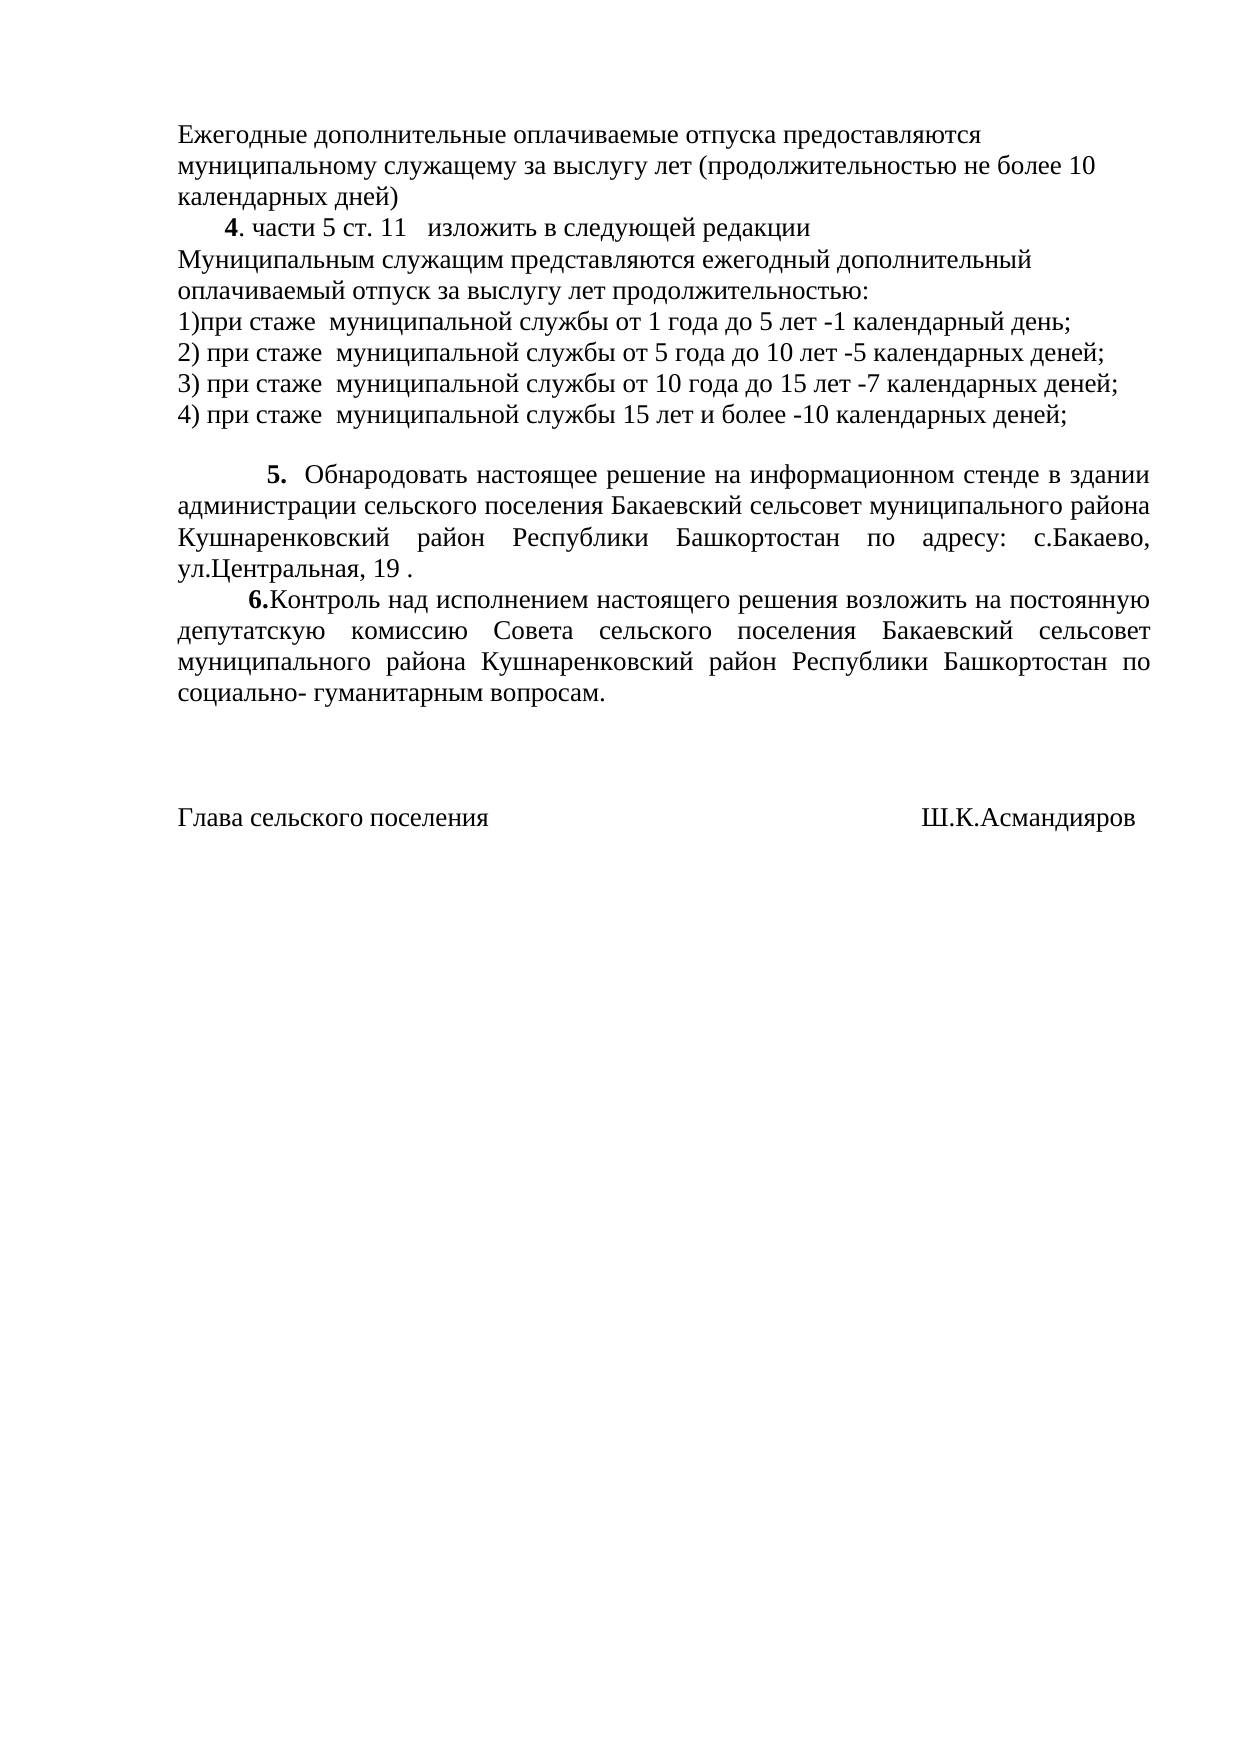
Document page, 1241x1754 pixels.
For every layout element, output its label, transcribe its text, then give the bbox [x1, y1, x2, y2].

text 4) при стаже муниципальной службы 15 лет и более -10 календарных деней; [177, 398, 1152, 429]
text 2) при стаже муниципальной службы от 5 года до 10 лет -5 календарных деней; [177, 336, 1152, 367]
title Глава сельского поселения Ш.К.Асмандияров [177, 801, 1152, 832]
text 3) при стаже муниципальной службы от 10 года до 15 лет -7 календарных деней; [177, 367, 1152, 398]
title 6.Контроль над исполнением настоящего решения возложить на постоянную депутатскую комиссию Совета сельского поселения Бакаевский сельсовет муниципального района Кушнаренковский район Республики Башкортостан по социально- гуманитарным вопросам. [177, 583, 1152, 707]
text 1)при стаже муниципальной службы от 1 года до 5 лет -1 календарный день; [177, 305, 1152, 336]
text 5. Обнародовать настоящее решение на информационном стенде в здании администрации сельского поселения Бакаевский сельсовет муниципального района Кушнаренковский район Республики Башкортостан по адресу: с.Бакаево, ул.Центральная, 19 . [177, 458, 1152, 583]
text Муниципальным служащим представляются ежегодный дополнительный оплачиваемый отпуск за выслугу лет продолжительностью: [177, 243, 1152, 305]
text Ежегодные дополнительные оплачиваемые отпуска предоставляются муниципальному служащему за выслугу лет (продолжительностью не более 10 календарных дней) [177, 118, 1152, 212]
text 4. части 5 ст. 11 изложить в следующей редакции [177, 212, 1152, 243]
